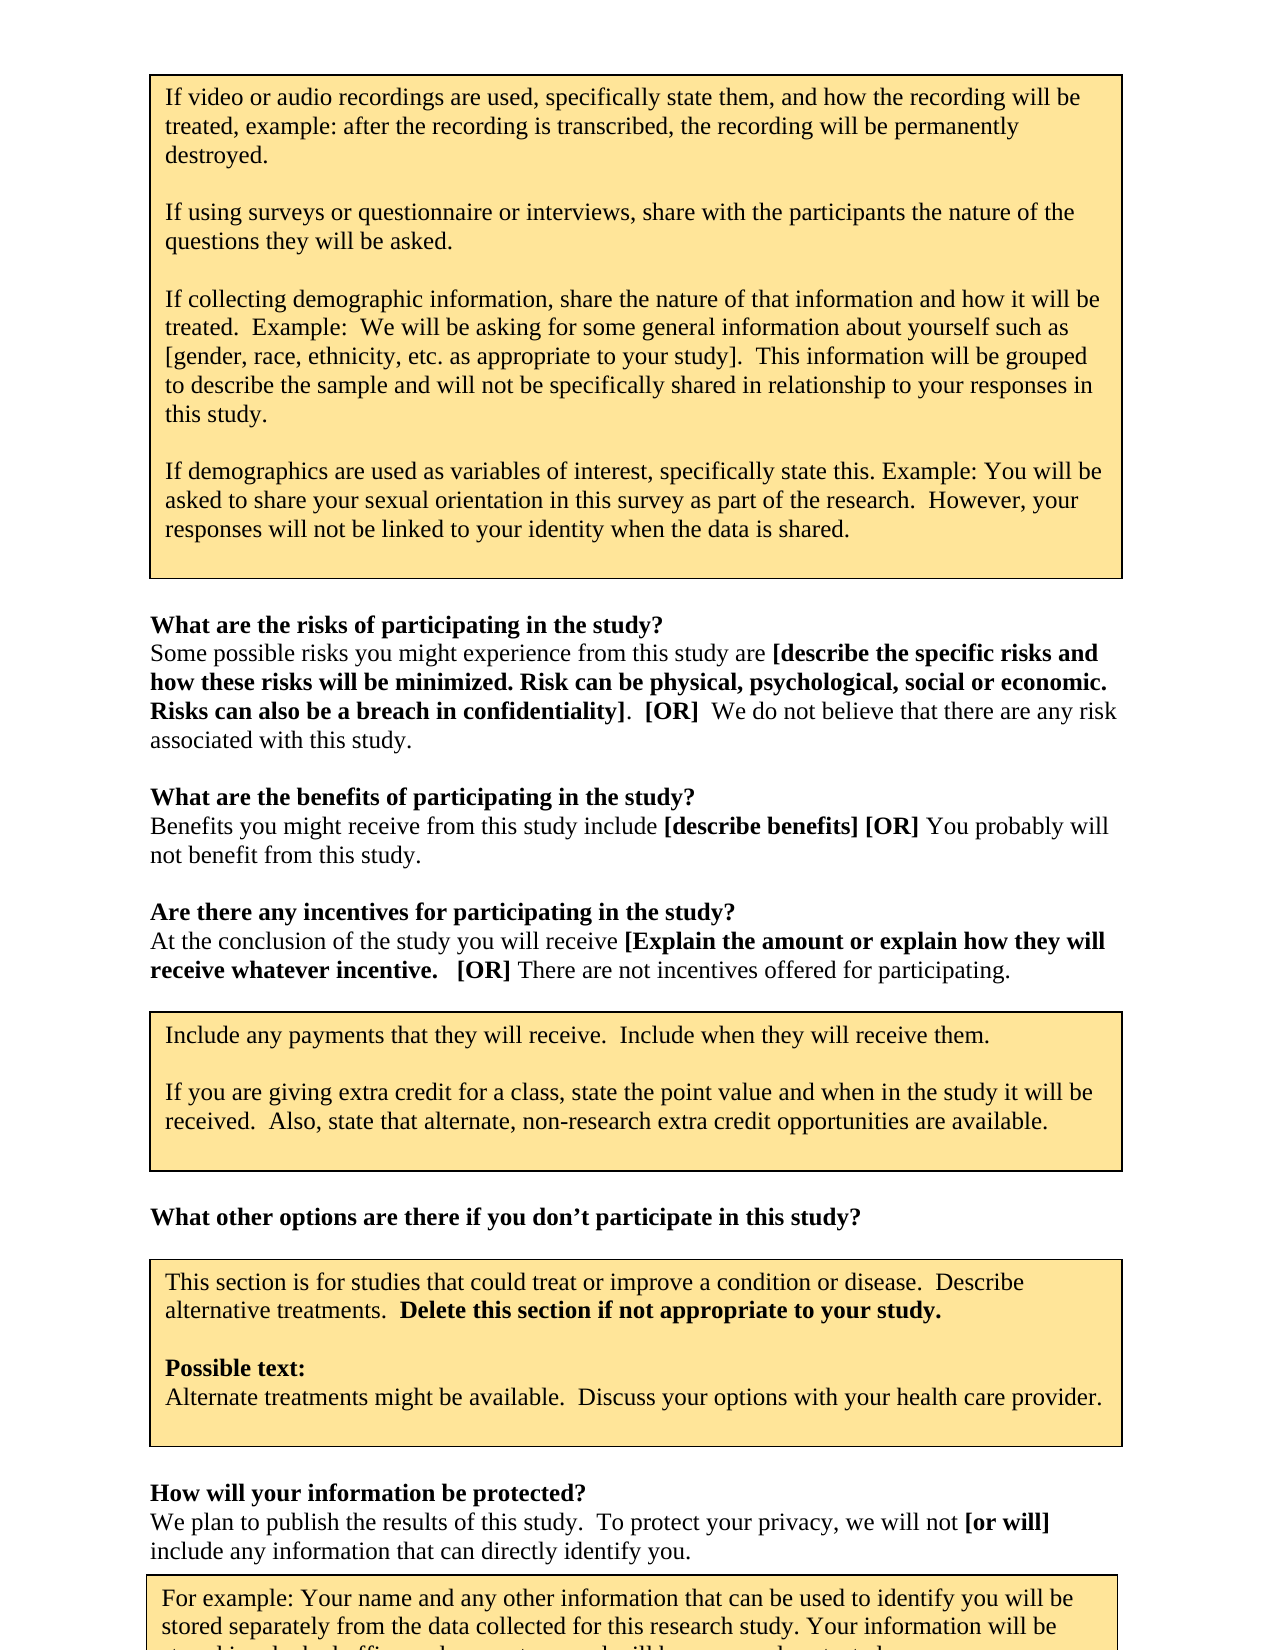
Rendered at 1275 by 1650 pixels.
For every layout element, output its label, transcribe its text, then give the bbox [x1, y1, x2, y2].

text Some possible risks you might experience from this study are [describe the specific risks and how these risks will be minimized. Risk can be physical, psychological, social or economic. Risks can also be a breach in confidentiality]. [OR] We do not believe that there are any risk associated with this study. [150, 638, 1125, 753]
text Are there any incentives for participating in the study? [150, 897, 1125, 926]
text What other options are there if you don’t participate in this study? [150, 1202, 1125, 1231]
text What are the benefits of participating in the study? [150, 782, 1125, 811]
text What are the risks of participating in the study? [150, 610, 1125, 638]
text How will your information be protected? [150, 1478, 1125, 1507]
text At the conclusion of the study you will receive [Explain the amount or explain how they will receive whatever incentive. [OR] There are not incentives offered for participating. [150, 926, 1125, 983]
text We plan to publish the results of this study. To protect your privacy, we will not [or will] include any information that can directly identify you. [150, 1507, 1125, 1564]
text Benefits you might receive from this study include [describe benefits] [OR] You probably will not benefit from this study. [150, 811, 1125, 868]
